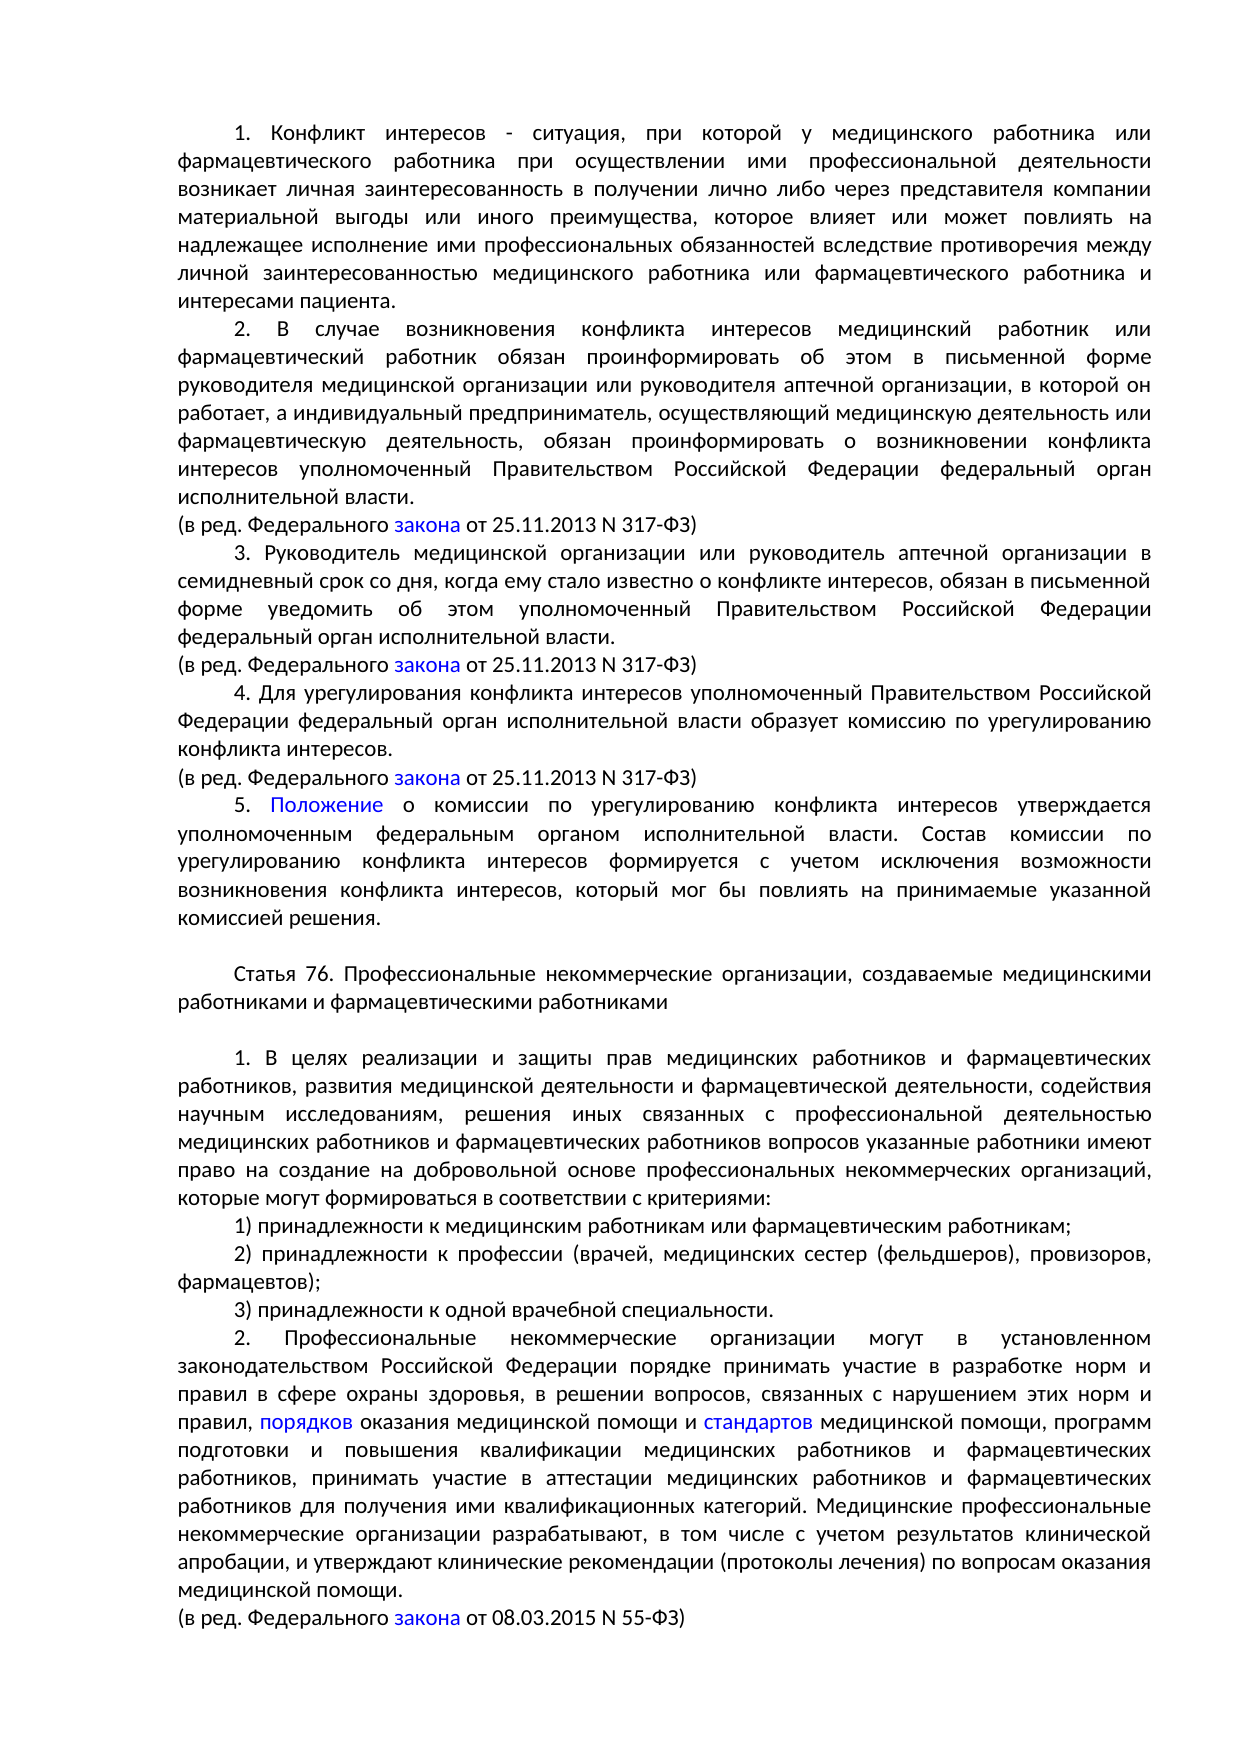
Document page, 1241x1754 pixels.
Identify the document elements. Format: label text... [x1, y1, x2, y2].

text 2. Профессиональные некоммерческие организации могут в установленном законодательством Российской Федерации порядке принимать участие в разработке норм и правил в сфере охраны здоровья, в решении вопросов, связанных с нарушением этих норм и правил, порядков оказания медицинской помощи и стандартов медицинской помощи, программ подготовки и повышения квалификации медицинских работников и фармацевтических работников, принимать участие в аттестации медицинских работников и фармацевтических работников для получения ими квалификационных категорий. Медицинские профессиональные некоммерческие организации разрабатывают, в том числе с учетом результатов клинической апробации, и утверждают клинические рекомендации (протоколы лечения) по вопросам оказания медицинской помощи. [177, 1323, 1152, 1603]
text 2. В случае возникновения конфликта интересов медицинский работник или фармацевтический работник обязан проинформировать об этом в письменной форме руководителя медицинской организации или руководителя аптечной организации, в которой он работает, а индивидуальный предприниматель, осуществляющий медицинскую деятельность или фармацевтическую деятельность, обязан проинформировать о возникновении конфликта интересов уполномоченный Правительством Российской Федерации федеральный орган исполнительной власти. [177, 314, 1152, 510]
text (в ред. Федерального закона от 25.11.2013 N 317-ФЗ) [177, 510, 1152, 538]
text Статья 76. Профессиональные некоммерческие организации, создаваемые медицинскими работниками и фармацевтическими работниками [177, 959, 1152, 1015]
text (в ред. Федерального закона от 25.11.2013 N 317-ФЗ) [177, 651, 1152, 678]
text 4. Для урегулирования конфликта интересов уполномоченный Правительством Российской Федерации федеральный орган исполнительной власти образует комиссию по урегулированию конфликта интересов. [177, 678, 1152, 763]
text 5. Положение о комиссии по урегулированию конфликта интересов утверждается уполномоченным федеральным органом исполнительной власти. Состав комиссии по урегулированию конфликта интересов формируется с учетом исключения возможности возникновения конфликта интересов, который мог бы повлиять на принимаемые указанной комиссией решения. [177, 791, 1152, 931]
text (в ред. Федерального закона от 25.11.2013 N 317-ФЗ) [177, 763, 1152, 791]
text 3) принадлежности к одной врачебной специальности. [177, 1295, 1152, 1323]
text 1. В целях реализации и защиты прав медицинских работников и фармацевтических работников, развития медицинской деятельности и фармацевтической деятельности, содействия научным исследованиям, решения иных связанных с профессиональной деятельностью медицинских работников и фармацевтических работников вопросов указанные работники имеют право на создание на добровольной основе профессиональных некоммерческих организаций, которые могут формироваться в соответствии с критериями: [177, 1043, 1152, 1211]
text 2) принадлежности к профессии (врачей, медицинских сестер (фельдшеров), провизоров, фармацевтов); [177, 1239, 1152, 1295]
text 1) принадлежности к медицинским работникам или фармацевтическим работникам; [177, 1211, 1152, 1239]
text 1. Конфликт интересов - ситуация, при которой у медицинского работника или фармацевтического работника при осуществлении ими профессиональной деятельности возникает личная заинтересованность в получении лично либо через представителя компании материальной выгоды или иного преимущества, которое влияет или может повлиять на надлежащее исполнение ими профессиональных обязанностей вследствие противоречия между личной заинтересованностью медицинского работника или фармацевтического работника и интересами пациента. [177, 118, 1152, 314]
text (в ред. Федерального закона от 08.03.2015 N 55-ФЗ) [177, 1603, 1152, 1631]
text 3. Руководитель медицинской организации или руководитель аптечной организации в семидневный срок со дня, когда ему стало известно о конфликте интересов, обязан в письменной форме уведомить об этом уполномоченный Правительством Российской Федерации федеральный орган исполнительной власти. [177, 538, 1152, 651]
